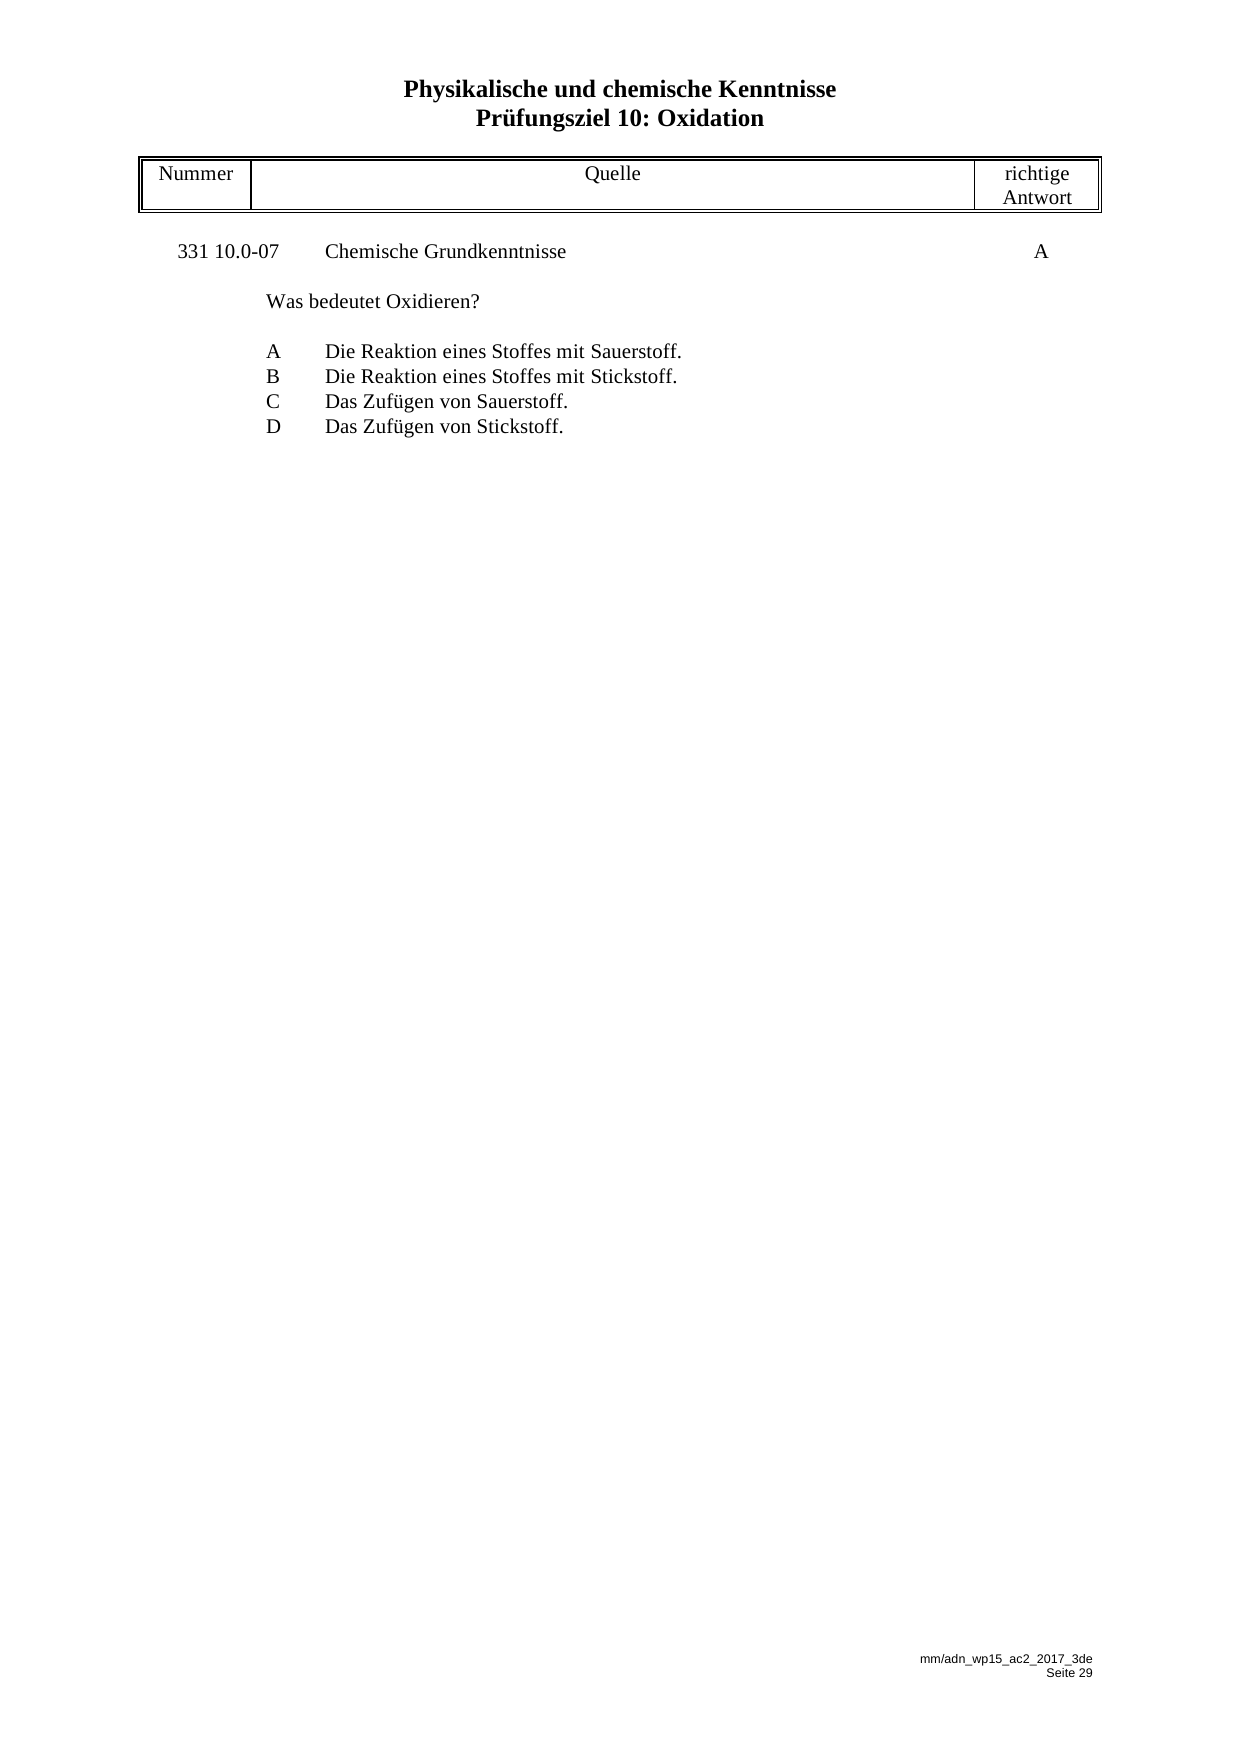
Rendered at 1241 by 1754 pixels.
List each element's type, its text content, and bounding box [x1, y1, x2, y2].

text B Die Reaktion eines Stoffes mit Stickstoff. [148, 362, 1093, 387]
text 331 10.0-07 Chemische Grundkenntnisse A [148, 237, 1093, 262]
text D Das Zufügen von Stickstoff. [148, 412, 1093, 437]
text C Das Zufügen von Sauerstoff. [148, 387, 1093, 412]
text Was bedeutet Oxidieren? [148, 287, 1093, 312]
text A Die Reaktion eines Stoffes mit Sauerstoff. [148, 337, 1093, 362]
